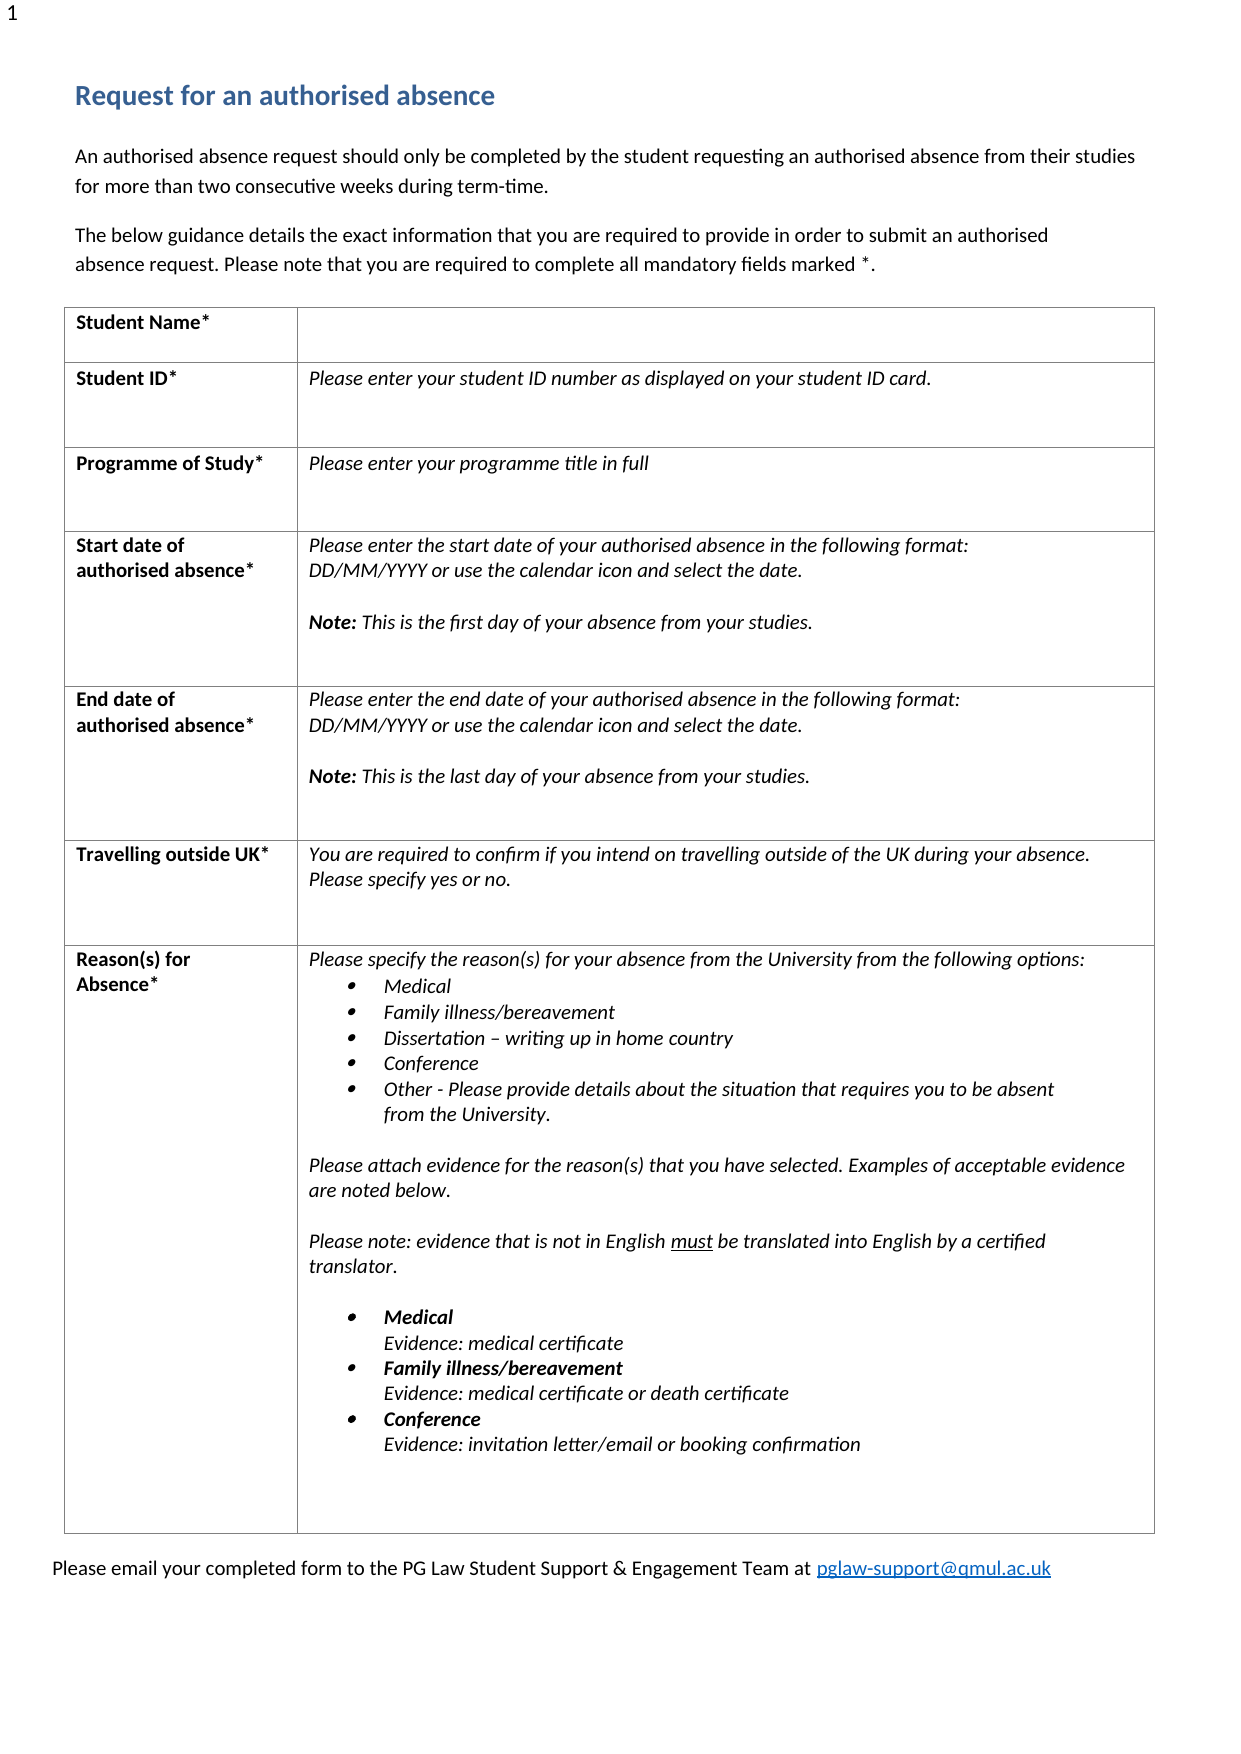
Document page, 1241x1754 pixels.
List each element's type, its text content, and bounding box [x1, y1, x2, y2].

table_header Student Name* [65, 308, 297, 362]
table_cell Please specify the reason(s) for your absence from the University from the following options: Medical Family illness/bereavement Dissertation – writing up in home country Conference Other - Please provide details about the situation that requires you to be absent from the University. Please attach evidence for the reason(s) that you have selected. Examples of acceptable evidence are noted below. Please note: evidence that is not in English must be translated into English by a certified translator. Medical Evidence: medical certificate Family illness/bereavement Evidence: medical certificate or death certificate Conference Evidence: invitation letter/email or booking confirmation [298, 946, 1154, 1533]
table_header [298, 308, 1154, 362]
table_cell End date of authorised absence* [65, 687, 297, 840]
table_cell You are required to confirm if you intend on travelling outside of the UK during your absence. Please specify yes or no. [298, 841, 1154, 945]
title Request for an authorised absence [75, 77, 1159, 113]
table_cell Start date of authorised absence* [65, 532, 297, 686]
table_cell Programme of Study* [65, 448, 297, 531]
table_cell Please enter your programme title in full [298, 448, 1154, 531]
text An authorised absence request should only be completed by the student requesting an authorised absence from their studies for more than two consecutive weeks during term-time. [75, 144, 1140, 198]
table_cell Travelling outside UK* [65, 841, 297, 945]
table_cell Please enter your student ID number as displayed on your student ID card. [298, 363, 1154, 447]
text Please email your completed form to the PG Law Student Support & Engagement Team at pglaw-support@qmul.ac.uk [52, 1555, 1162, 1580]
table_cell Reason(s) for Absence* [65, 946, 297, 1533]
table_cell Please enter the end date of your authorised absence in the following format: DD/MM/YYYY or use the calendar icon and select the date. Note: This is the last day of your absence from your studies. [298, 687, 1154, 840]
table_cell Student ID* [65, 363, 297, 447]
table_cell Please enter the start date of your authorised absence in the following format: DD/MM/YYYY or use the calendar icon and select the date. Note: This is the first day of your absence from your studies. [298, 532, 1154, 686]
text The below guidance details the exact information that you are required to provide in order to submit an authorised absence request. Please note that you are required to complete all mandatory fields marked *. [75, 222, 1092, 277]
